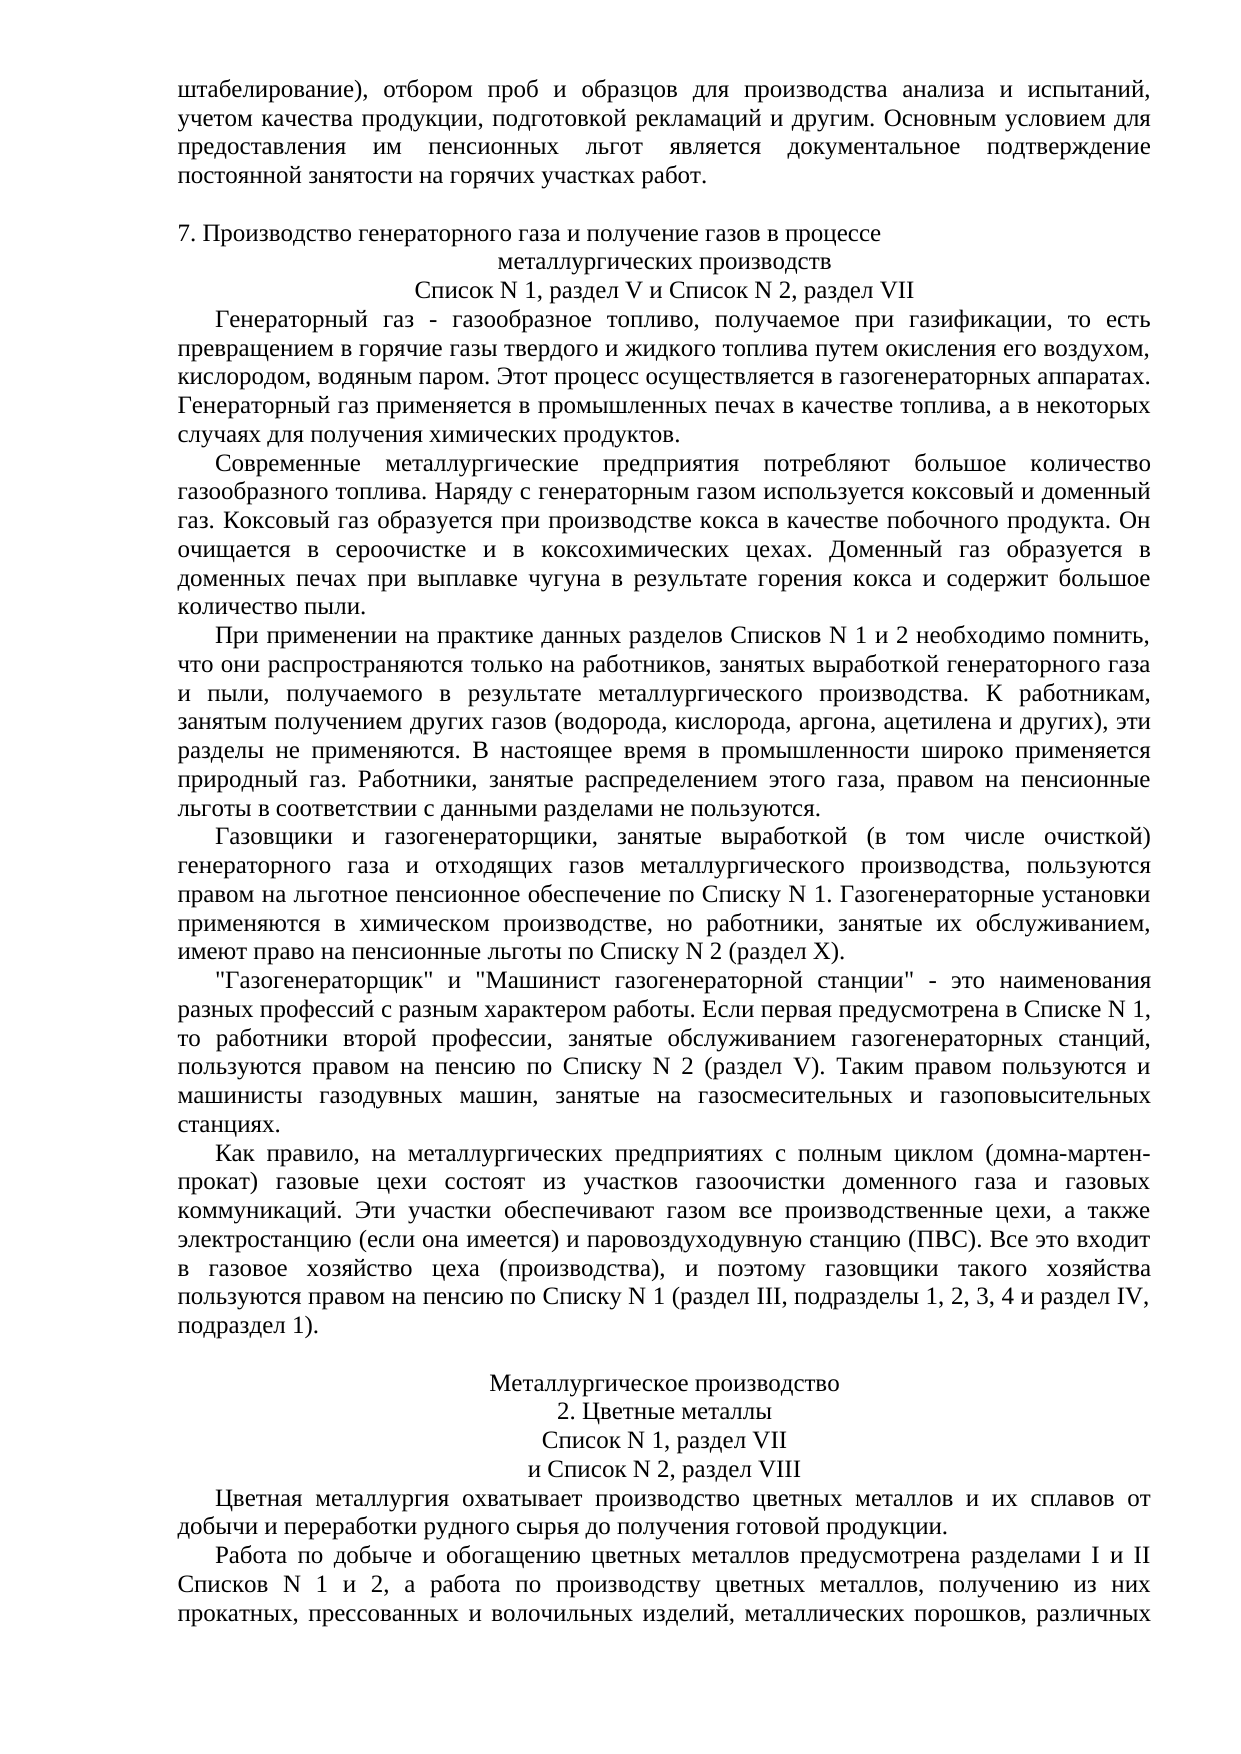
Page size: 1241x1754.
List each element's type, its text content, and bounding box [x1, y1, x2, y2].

text и Список N 2, раздел VIII [177, 1454, 1152, 1483]
text Газовщики и газогенераторщики, занятые выработкой (в том числе очисткой) генераторного газа и отходящих газов металлургического производства, пользуются правом на льготное пенсионное обеспечение по Списку N 1. Газогенераторные установки применяются в химическом производстве, но работники, занятые их обслуживанием, имеют право на пенсионные льготы по Списку N 2 (раздел Х). [177, 821, 1152, 965]
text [177, 1540, 1152, 1626]
text 7. Производство генераторного газа и получение газов в процессе [177, 218, 1152, 246]
text металлургических производств [177, 246, 1152, 275]
text Генераторный газ - газообразное топливо, получаемое при газификации, то есть превращением в горячие газы твердого и жидкого топлива путем окисления его воздухом, кислородом, водяным паром. Этот процесс осуществляется в газогенераторных аппаратах. Генераторный газ применяется в промышленных печах в качестве топлива, а в некоторых случаях для получения химических продуктов. [177, 304, 1152, 448]
text 2. Цветные металлы [177, 1396, 1152, 1425]
text Цветная металлургия охватывает производство цветных металлов и их сплавов от добычи и переработки рудного сырья до получения готовой продукции. [177, 1483, 1152, 1540]
text Список N 1, раздел VII [177, 1425, 1152, 1454]
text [177, 74, 1152, 189]
text "Газогенераторщик" и "Машинист газогенераторной станции" - это наименования разных профессий с разным характером работы. Если первая предусмотрена в Списке N 1, то работники второй профессии, занятые обслуживанием газогенераторных станций, пользуются правом на пенсию по Списку N 2 (раздел V). Таким правом пользуются и машинисты газодувных машин, занятые на газосмесительных и газоповысительных станциях. [177, 965, 1152, 1138]
text Современные металлургические предприятия потребляют большое количество газообразного топлива. Наряду с генераторным газом используется коксовый и доменный газ. Коксовый газ образуется при производстве кокса в качестве побочного продукта. Он очищается в сероочистке и в коксохимических цехах. Доменный газ образуется в доменных печах при выплавке чугуна в результате горения кокса и содержит большое количество пыли. [177, 448, 1152, 620]
text Список N 1, раздел V и Список N 2, раздел VII [177, 275, 1152, 304]
text Металлургическое производство [177, 1368, 1152, 1396]
text При применении на практике данных разделов Списков N 1 и 2 необходимо помнить, что они распространяются только на работников, занятых выработкой генераторного газа и пыли, получаемого в результате металлургического производства. К работникам, занятым получением других газов (водорода, кислорода, аргона, ацетилена и других), эти разделы не применяются. В настоящее время в промышленности широко применяется природный газ. Работники, занятые распределением этого газа, правом на пенсионные льготы в соответствии с данными разделами не пользуются. [177, 620, 1152, 821]
text Как правило, на металлургических предприятиях с полным циклом (домна-мартен-прокат) газовые цехи состоят из участков газоочистки доменного газа и газовых коммуникаций. Эти участки обеспечивают газом все производственные цехи, а также электростанцию (если она имеется) и паровоздуходувную станцию (ПВС). Все это входит в газовое хозяйство цеха (производства), и поэтому газовщики такого хозяйства пользуются правом на пенсию по Списку N 1 (раздел III, подразделы 1, 2, 3, 4 и раздел IV, подраздел 1). [177, 1138, 1152, 1339]
